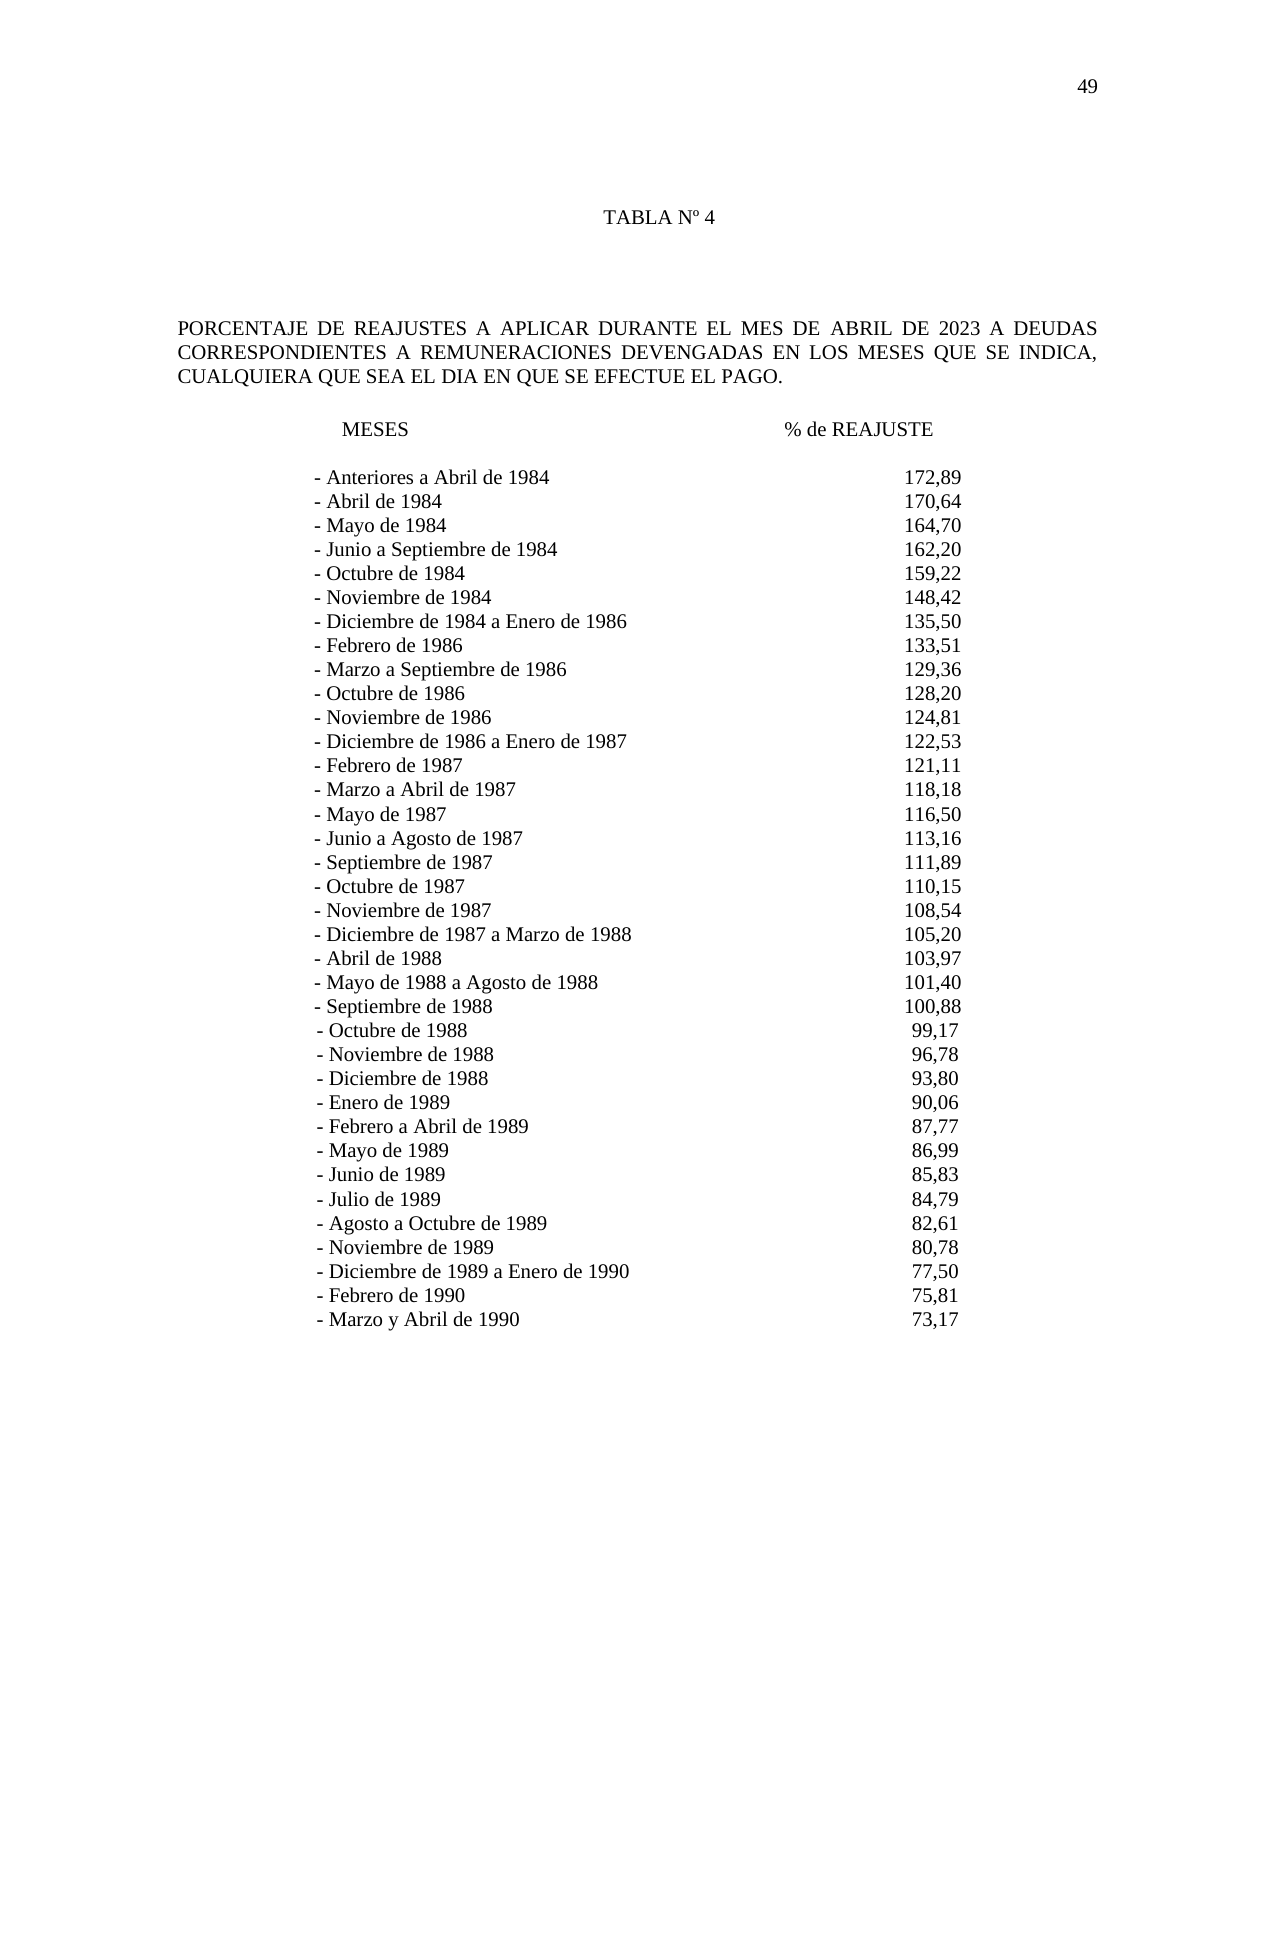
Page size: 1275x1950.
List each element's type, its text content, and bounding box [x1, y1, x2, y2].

text - Mayo de 1987 116,50 [177, 801, 1098, 826]
text - Mayo de 1984 164,70 [177, 513, 1098, 537]
text - Septiembre de 1987 111,89 [177, 849, 1098, 874]
text - Abril de 1988 103,97 [177, 946, 1098, 970]
text TABLA Nº 4 [215, 205, 1098, 229]
text MESES % de REAJUSTE [177, 416, 1098, 441]
text - Diciembre de 1987 a Marzo de 1988 105,20 [177, 922, 1098, 946]
text - Febrero de 1990 75,81 [177, 1283, 1098, 1307]
text - Marzo a Abril de 1987 118,18 [177, 777, 1098, 801]
text - Julio de 1989 84,79 [177, 1186, 1098, 1211]
text - Febrero de 1987 121,11 [177, 753, 1098, 777]
text - Junio de 1989 85,83 [177, 1162, 1098, 1186]
text - Marzo y Abril de 1990 73,17 [177, 1307, 1098, 1331]
text - Septiembre de 1988 100,88 [177, 994, 1098, 1018]
text - Noviembre de 1987 108,54 [177, 898, 1098, 922]
text - Noviembre de 1988 96,78 [177, 1042, 1098, 1066]
text - Noviembre de 1989 80,78 [177, 1234, 1098, 1259]
text - Mayo de 1989 86,99 [177, 1138, 1098, 1162]
text - Octubre de 1987 110,15 [177, 874, 1098, 898]
text - Diciembre de 1989 a Enero de 1990 77,50 [177, 1259, 1098, 1283]
text - Enero de 1989 90,06 [177, 1090, 1098, 1114]
text - Octubre de 1986 128,20 [177, 681, 1098, 705]
text - Octubre de 1984 159,22 [177, 561, 1098, 585]
text - Octubre de 1988 99,17 [177, 1018, 1098, 1042]
text - Diciembre de 1984 a Enero de 1986 135,50 [177, 609, 1098, 633]
text - Diciembre de 1986 a Enero de 1987 122,53 [177, 729, 1098, 753]
text - Noviembre de 1986 124,81 [177, 705, 1098, 729]
text - Abril de 1984 170,64 [177, 489, 1098, 513]
text - Febrero a Abril de 1989 87,77 [177, 1114, 1098, 1138]
text - Noviembre de 1984 148,42 [177, 585, 1098, 609]
text - Agosto a Octubre de 1989 82,61 [177, 1211, 1098, 1234]
text - Mayo de 1988 a Agosto de 1988 101,40 [177, 970, 1098, 994]
text - Marzo a Septiembre de 1986 129,36 [177, 657, 1098, 681]
text - Junio a Septiembre de 1984 162,20 [177, 537, 1098, 561]
text - Junio a Agosto de 1987 113,16 [177, 826, 1098, 849]
text - Anteriores a Abril de 1984 172,89 [177, 464, 1098, 489]
text PORCENTAJE DE REAJUSTES A APLICAR DURANTE EL MES DE DE A DEUDAS CORRESPONDIENTES A REMUNERACIONES DEVENGADAS EN LOS MESES QUE SE INDICA, CUALQUIERA QUE SEA EL DIA EN QUE SE EFECTUE EL PAGO. [177, 316, 1098, 388]
text - Febrero de 1986 133,51 [177, 633, 1098, 657]
text - Diciembre de 1988 93,80 [177, 1066, 1098, 1090]
